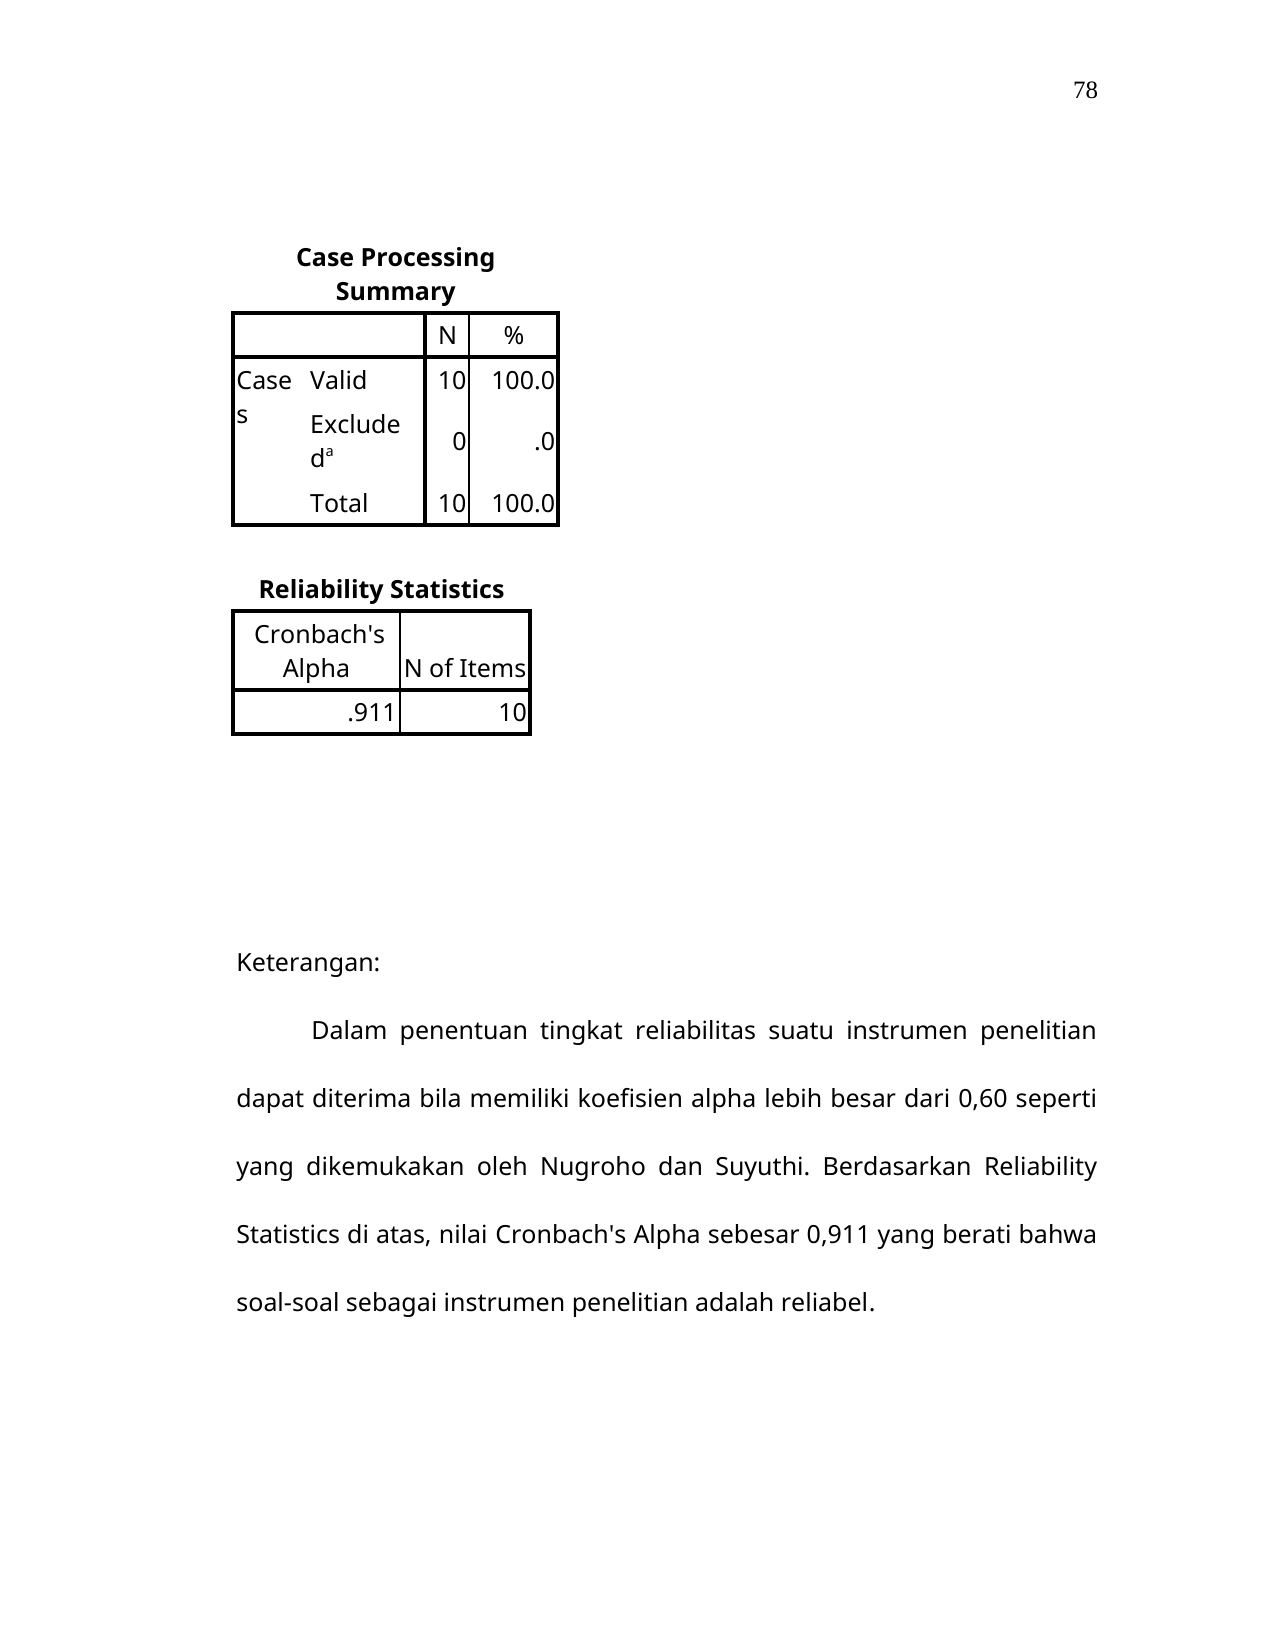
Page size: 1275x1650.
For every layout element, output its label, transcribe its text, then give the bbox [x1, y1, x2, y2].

table_cell [235, 315, 307, 355]
table_cell Valid [307, 359, 423, 400]
table_cell Cases [235, 359, 307, 523]
table_cell Total [307, 478, 423, 523]
table_cell .911 [235, 692, 399, 732]
text Keterangan: [236, 944, 1098, 978]
table_cell [307, 315, 423, 355]
table_header Reliability Statistics [233, 569, 530, 609]
table_cell N of Items [401, 613, 528, 687]
table_cell 0 [427, 400, 468, 478]
table_cell Excludeda [307, 400, 423, 478]
table_cell .0 [470, 400, 556, 478]
table_cell 10 [427, 359, 468, 400]
table_cell % [470, 315, 556, 355]
table_cell 100.0 [470, 359, 556, 400]
text Dalam penentuan tingkat reliabilitas suatu instrumen penelitian dapat diterima bila memiliki koefisien alpha lebih besar dari 0,60 seperti yang dikemukakan oleh Nugroho dan Suyuthi. Berdasarkan Reliability Statistics di atas, nilai Cronbach's Alpha sebesar 0,911 yang berati bahwa soal-soal sebagai instrumen penelitian adalah reliabel. [236, 1013, 1098, 1319]
table_cell N [427, 315, 468, 355]
table_cell 10 [427, 478, 468, 523]
table_cell Cronbach's Alpha [235, 613, 399, 687]
table_cell 100.0 [470, 478, 556, 523]
table_header Case Processing Summary [233, 236, 558, 311]
table_cell 10 [401, 692, 528, 732]
